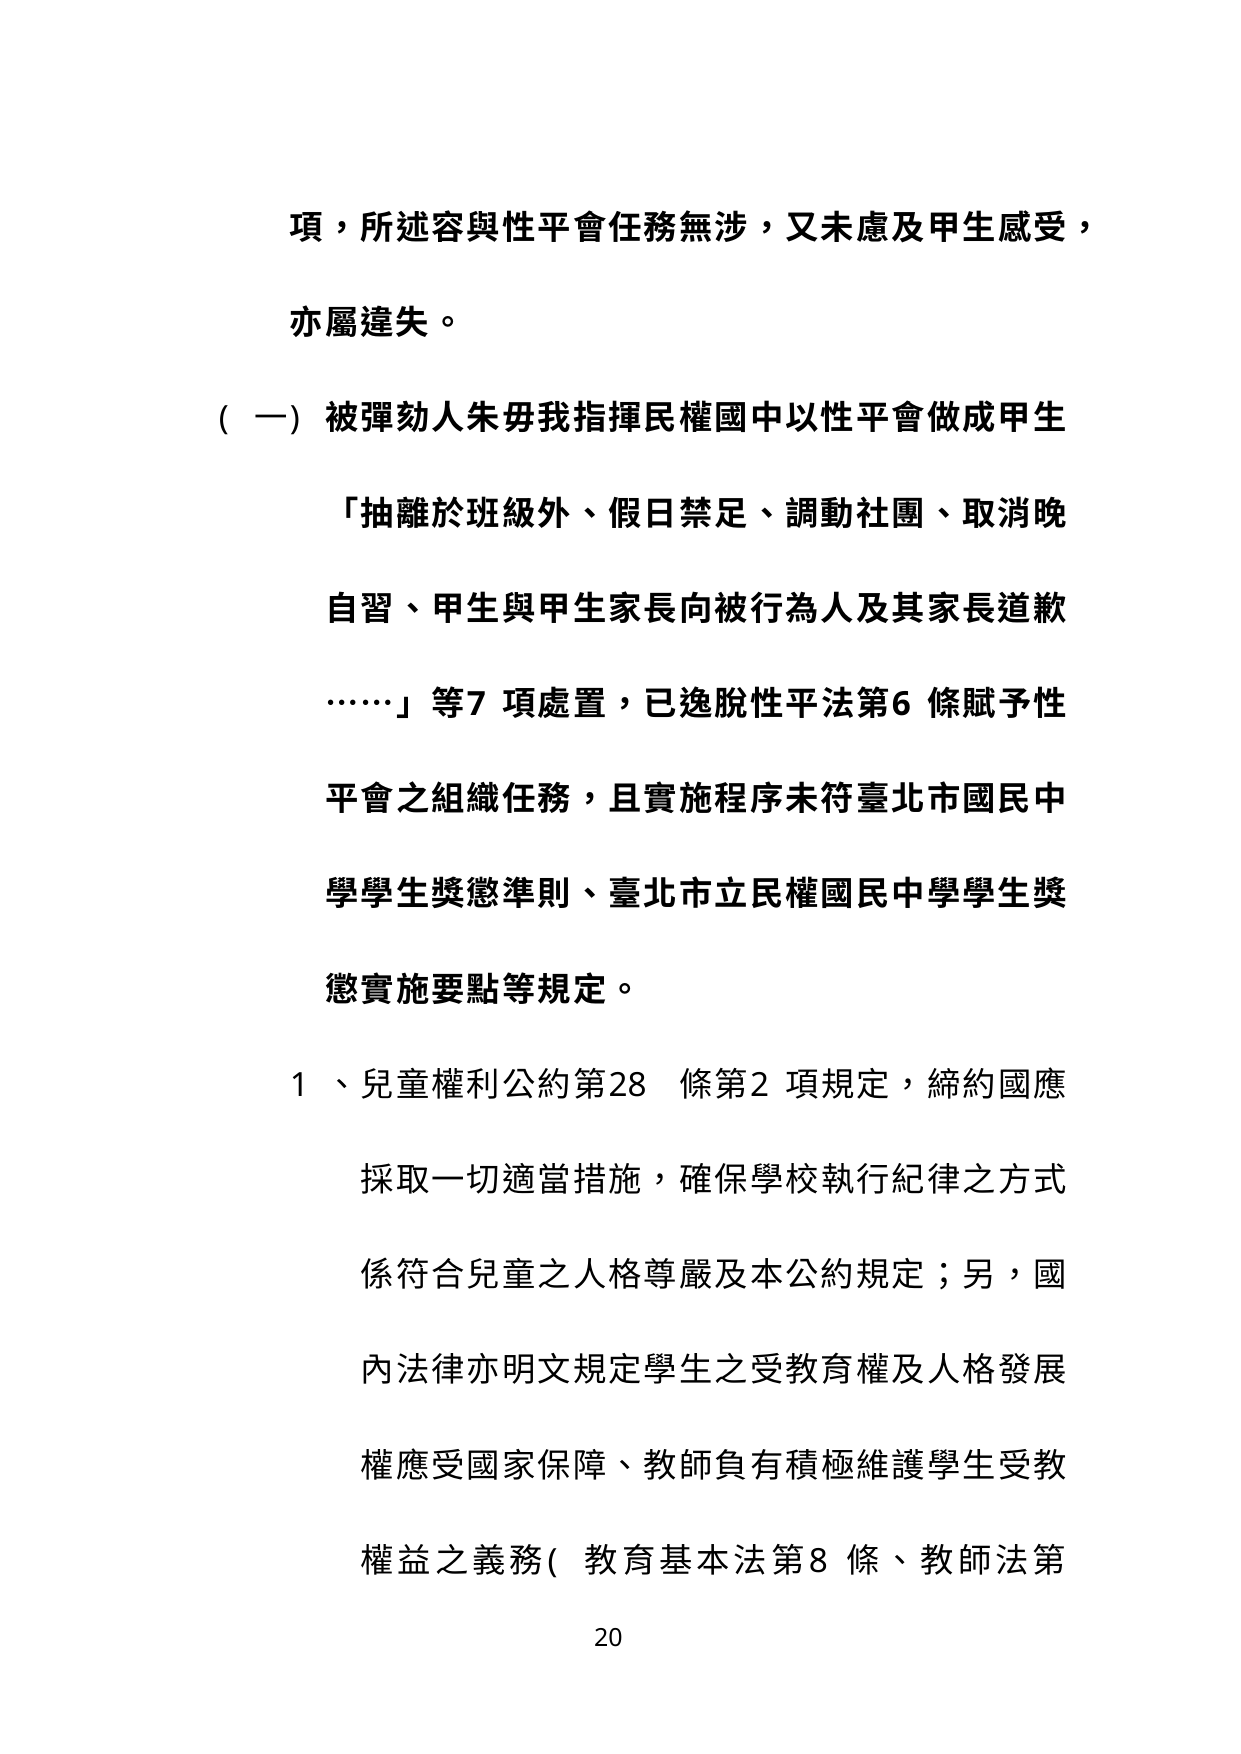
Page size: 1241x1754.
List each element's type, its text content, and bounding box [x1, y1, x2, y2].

subtitle 被彈劾人朱毋我指揮民權國中以性平會做成甲生「抽離於班級外、假日禁足、調動社團、取消晚自習、甲生與甲生家長向被行為人及其家長道歉……」等7項處置，已逸脫性平法第6條賦予性平會之組織任務，且實施程序未符臺北市國民中學學生獎懲準則、臺北市立民權國民中學學生獎懲實施要點等規定。 [219, 368, 1069, 1034]
subtitle 兒童權利公約第28條第2項規定，締約國應採取一切適當措施，確保學校執行紀律之方式，係符合兒童之人格尊嚴及本公約規定；另，國內法律亦明文規定學生之受教育權及人格發展權應受國家保障、教師負有積極維護學生受教權益之義務(教育基本法第8條、教師法第32條參照)。 [272, 1034, 1069, 1605]
